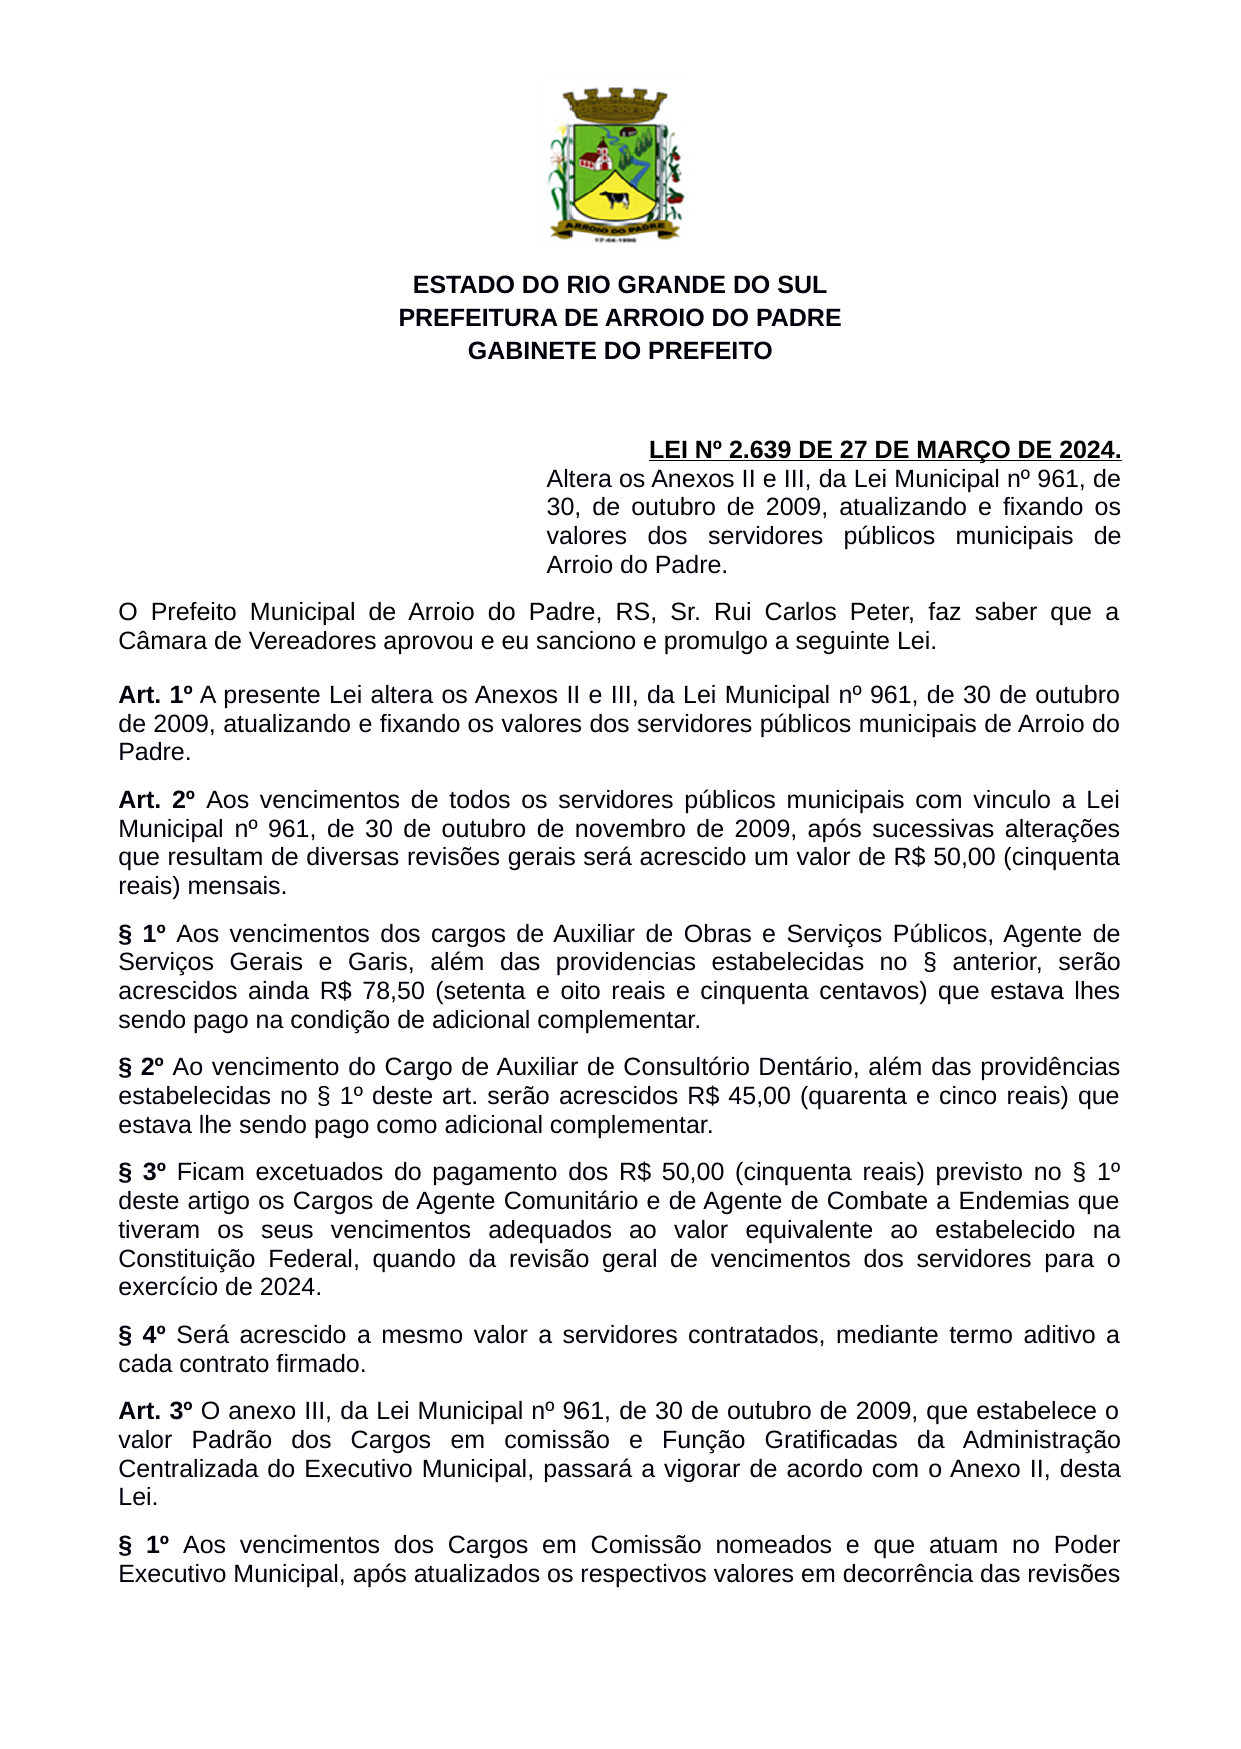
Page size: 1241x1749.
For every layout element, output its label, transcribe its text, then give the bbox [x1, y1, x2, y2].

text ESTADO DO RIO GRANDE DO SUL [118, 270, 1122, 298]
text LEI Nº 2.639 DE 27 DE MARÇO DE 2024. [118, 435, 1122, 463]
text PREFEITURA DE ARROIO DO PADRE [118, 303, 1122, 331]
text O Prefeito Municipal de Arroio do Padre, RS, Sr. Rui Carlos Peter, faz saber que a Câmara de Vereadores aprovou e eu sanciono e promulgo a seguinte Lei. [118, 597, 1122, 655]
text § 3º Ficam excetuados do pagamento dos R$ 50,00 (cinquenta reais) previsto no § 1º deste artigo os Cargos de Agente Comunitário e de Agente de Combate a Endemias que tiveram os seus vencimentos adequados ao valor equivalente ao estabelecido na Constituição Federal, quando da revisão geral de vencimentos dos servidores para o exercício de 2024. [118, 1157, 1122, 1301]
text GABINETE DO PREFEITO [118, 336, 1122, 364]
text § 2º Ao vencimento do Cargo de Auxiliar de Consultório Dentário, além das providências estabelecidas no § 1º deste art. serão acrescidos R$ 45,00 (quarenta e cinco reais) que estava lhe sendo pago como adicional complementar. [118, 1052, 1122, 1138]
text § 4º Será acrescido a mesmo valor a servidores contratados, mediante termo aditivo a cada contrato firmado. [118, 1320, 1122, 1377]
picture [541, 73, 693, 246]
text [118, 1530, 1122, 1587]
text Altera os Anexos II e III, da Lei Municipal nº 961, de 30, de outubro de 2009, atualizando e fixando os valores dos servidores públicos municipais de Arroio do Padre. [546, 463, 1122, 578]
text Art. 1º A presente Lei altera os Anexos II e III, da Lei Municipal nº 961, de 30 de outubro de 2009, atualizando e fixando os valores dos servidores públicos municipais de Arroio do Padre. [118, 680, 1122, 766]
text Art. 3º O anexo III, da Lei Municipal nº 961, de 30 de outubro de 2009, que estabelece o valor Padrão dos Cargos em comissão e Função Gratificadas da Administração Centralizada do Executivo Municipal, passará a vigorar de acordo com o Anexo II, desta Lei. [118, 1396, 1122, 1511]
text Art. 2º Aos vencimentos de todos os servidores públicos municipais com vinculo a Lei Municipal nº 961, de 30 de outubro de novembro de 2009, após sucessivas alterações que resultam de diversas revisões gerais será acrescido um valor de R$ 50,00 (cinquenta reais) mensais. [118, 785, 1122, 900]
text § 1º Aos vencimentos dos cargos de Auxiliar de Obras e Serviços Públicos, Agente de Serviços Gerais e Garis, além das providencias estabelecidas no § anterior, serão acrescidos ainda R$ 78,50 (setenta e oito reais e cinquenta centavos) que estava lhes sendo pago na condição de adicional complementar. [118, 918, 1122, 1033]
